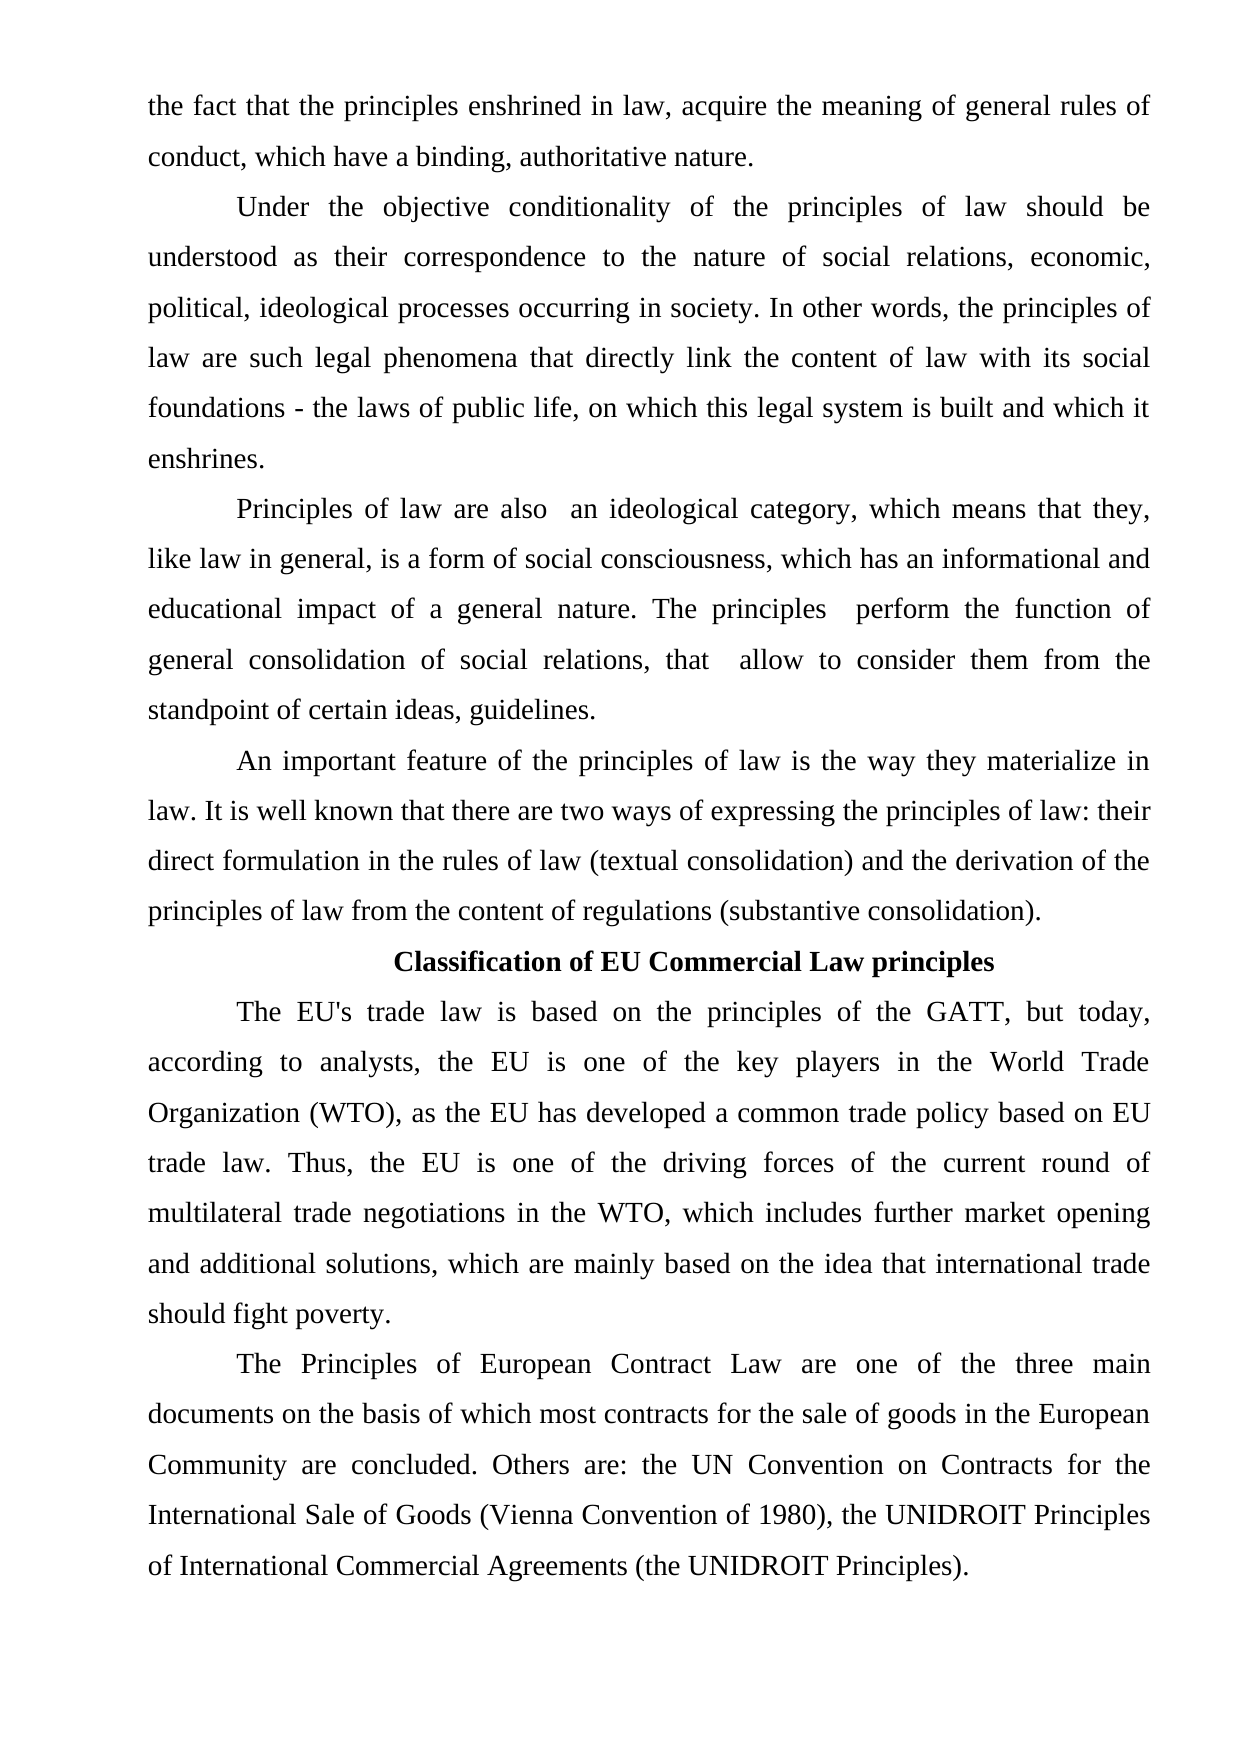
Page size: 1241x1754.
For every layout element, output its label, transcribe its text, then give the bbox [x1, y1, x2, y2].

text Principles of law are also an ideological category, which means that they, like law in general, is a form of social consciousness, which has an informational and educational impact of a general nature. The principles perform the function of general consolidation of social relations, that allow to consider them from the standpoint of certain ideas, guidelines. [148, 491, 1152, 726]
text The EU's trade law is based on the principles of the GATT, but today, according to analysts, the EU is one of the key players in the World Trade Organization (WTO), as the EU has developed a common trade policy based on EU trade law. Thus, the EU is one of the driving forces of the current round of multilateral trade negotiations in the WTO, which includes further market opening and additional solutions, which are mainly based on the idea that international trade should fight poverty. [148, 994, 1152, 1329]
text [148, 88, 1152, 172]
text Under the objective conditionality of the principles of law should be understood as their correspondence to the nature of social relations, economic, political, ideological processes occurring in society. In other words, the principles of law are such legal phenomena that directly link the content of law with its social foundations - the laws of public life, on which this legal system is built and which it enshrines. [148, 189, 1152, 474]
text The Principles of European Contract Law are one of the three main documents on the basis of which most contracts for the sale of goods in the European Community are concluded. Others are: the UN Convention on Contracts for the International Sale of Goods (Vienna Convention of 1980), the UNIDROIT Principles of International Commercial Agreements (the UNIDROIT Principles). [148, 1346, 1152, 1581]
text An important feature of the principles of law is the way they materialize in law. It is well known that there are two ways of expressing the principles of law: their direct formulation in the rules of law (textual consolidation) and the derivation of the principles of law from the content of regulations (substantive consolidation). [148, 743, 1152, 927]
text Classification of EU Commercial Law principles [148, 944, 1152, 977]
